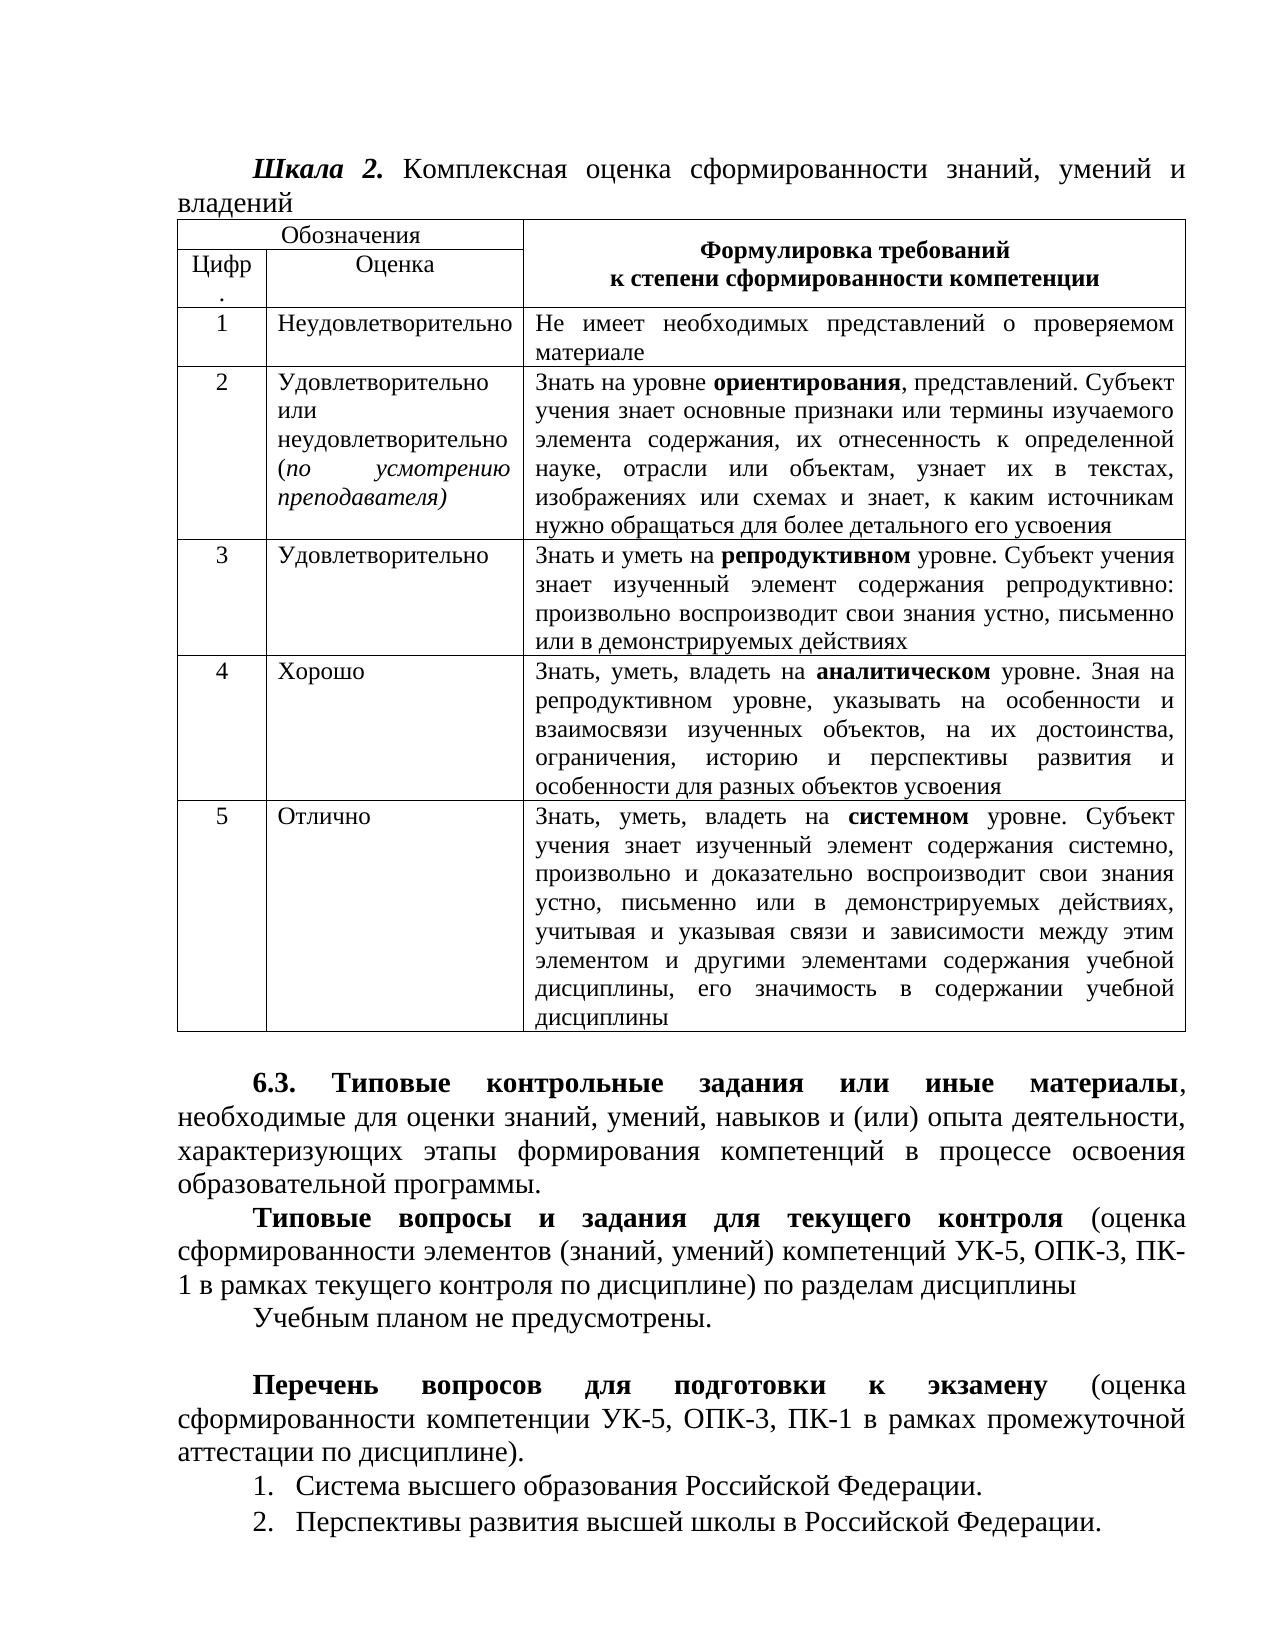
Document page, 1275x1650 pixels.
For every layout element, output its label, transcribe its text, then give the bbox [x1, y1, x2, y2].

list Перспективы развития высшей школы в Российской Федерации. [177, 1504, 1186, 1537]
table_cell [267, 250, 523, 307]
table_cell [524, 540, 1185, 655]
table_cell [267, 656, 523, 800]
text Типовые вопросы и задания для текущего контроля (оценка сформированности элементов (знаний, умений) компетенций УК-5, ОПК-3, ПК-1 в рамках текущего контроля по дисциплине) по разделам дисциплины [177, 1200, 1186, 1300]
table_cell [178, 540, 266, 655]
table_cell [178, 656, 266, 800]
text Перечень вопросов для подготовки к экзамену (оценка сформированности компетенции УК-5, ОПК-3, ПК-1 в рамках промежуточной аттестации по дисциплине). [177, 1367, 1186, 1468]
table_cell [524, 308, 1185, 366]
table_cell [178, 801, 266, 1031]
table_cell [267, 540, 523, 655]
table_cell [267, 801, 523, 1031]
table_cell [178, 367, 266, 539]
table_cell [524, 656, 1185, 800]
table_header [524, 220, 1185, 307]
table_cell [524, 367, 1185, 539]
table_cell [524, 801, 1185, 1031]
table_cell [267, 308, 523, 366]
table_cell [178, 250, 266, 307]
list Система высшего образования Российской Федерации. [177, 1468, 1186, 1502]
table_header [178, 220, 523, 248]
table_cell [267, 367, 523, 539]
text 6.3. Типовые контрольные задания или иные материалы, необходимые для оценки знаний, умений, навыков и (или) опыта деятельности, характеризующих этапы формирования компетенций в процессе освоения образовательной программы. [177, 1066, 1186, 1200]
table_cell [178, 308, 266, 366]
text Шкала 2. Комплексная оценка сформированности знаний, умений и владений [177, 152, 1186, 219]
text Учебным планом не предусмотрены. [177, 1300, 1186, 1334]
